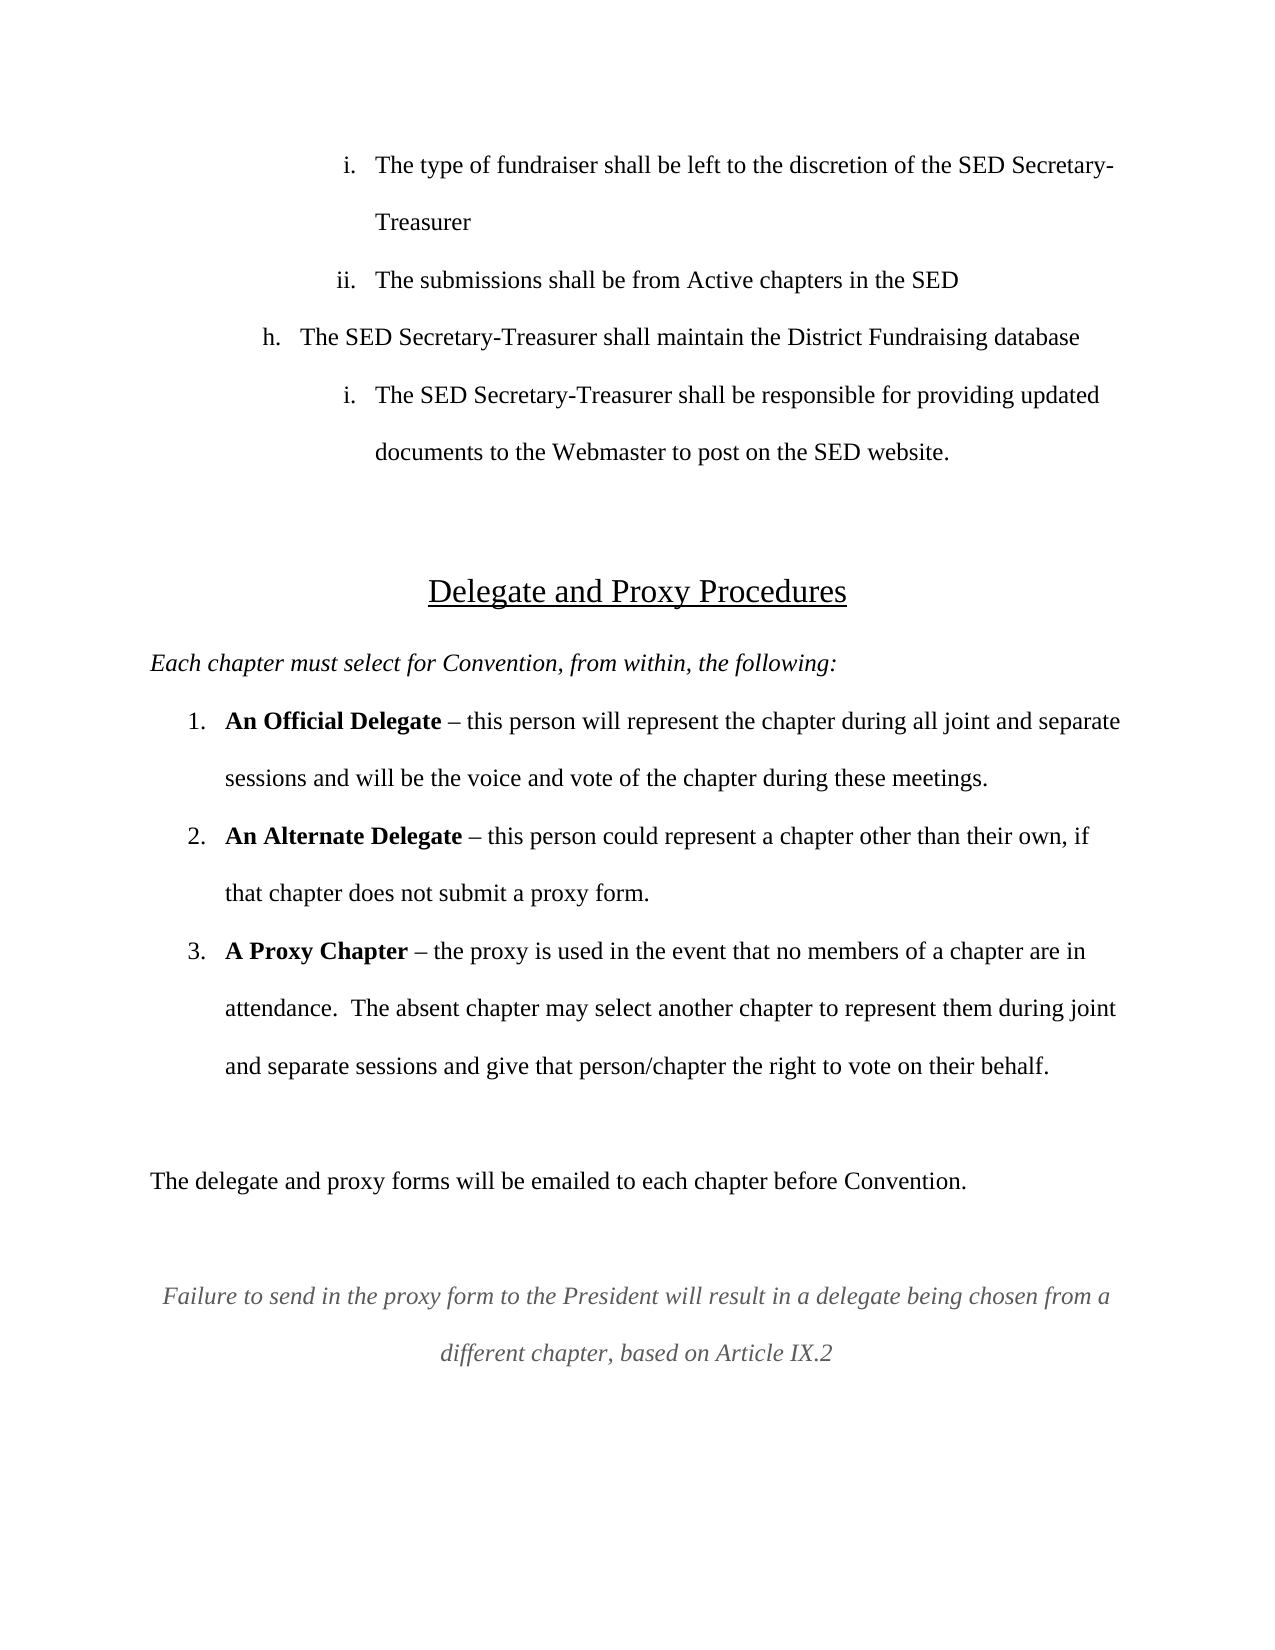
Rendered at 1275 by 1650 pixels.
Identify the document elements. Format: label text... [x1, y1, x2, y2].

text Each chapter must select for Convention, from within, the following: [150, 648, 1125, 677]
list The type of fundraiser shall be left to the discretion of the SED Secretary-Treasurer [356, 150, 1125, 236]
list An Official Delegate – this person will represent the chapter during all joint and separate sessions and will be the voice and vote of the chapter during these meetings. [187, 706, 1125, 792]
subtitle Delegate and Proxy Procedures [150, 572, 1125, 610]
list The SED Secretary-Treasurer shall maintain the District Fundraising database [262, 322, 1125, 351]
list The submissions shall be from Active chapters in the SED [356, 265, 1125, 294]
text The delegate and proxy forms will be emailed to each chapter before Convention. [150, 1166, 1125, 1194]
list An Alternate Delegate – this person could represent a chapter other than their own, if that chapter does not submit a proxy form. [187, 821, 1125, 907]
text Failure to send in the proxy form to the President will result in a delegate being chosen from a different chapter, based on Article IX.2 [150, 1281, 1125, 1367]
list The SED Secretary-Treasurer shall be responsible for providing updated documents to the Webmaster to post on the SED website. [356, 380, 1125, 466]
list A Proxy Chapter – the proxy is used in the event that no members of a chapter are in attendance. The absent chapter may select another chapter to represent them during joint and separate sessions and give that person/chapter the right to vote on their behalf. [187, 936, 1125, 1079]
